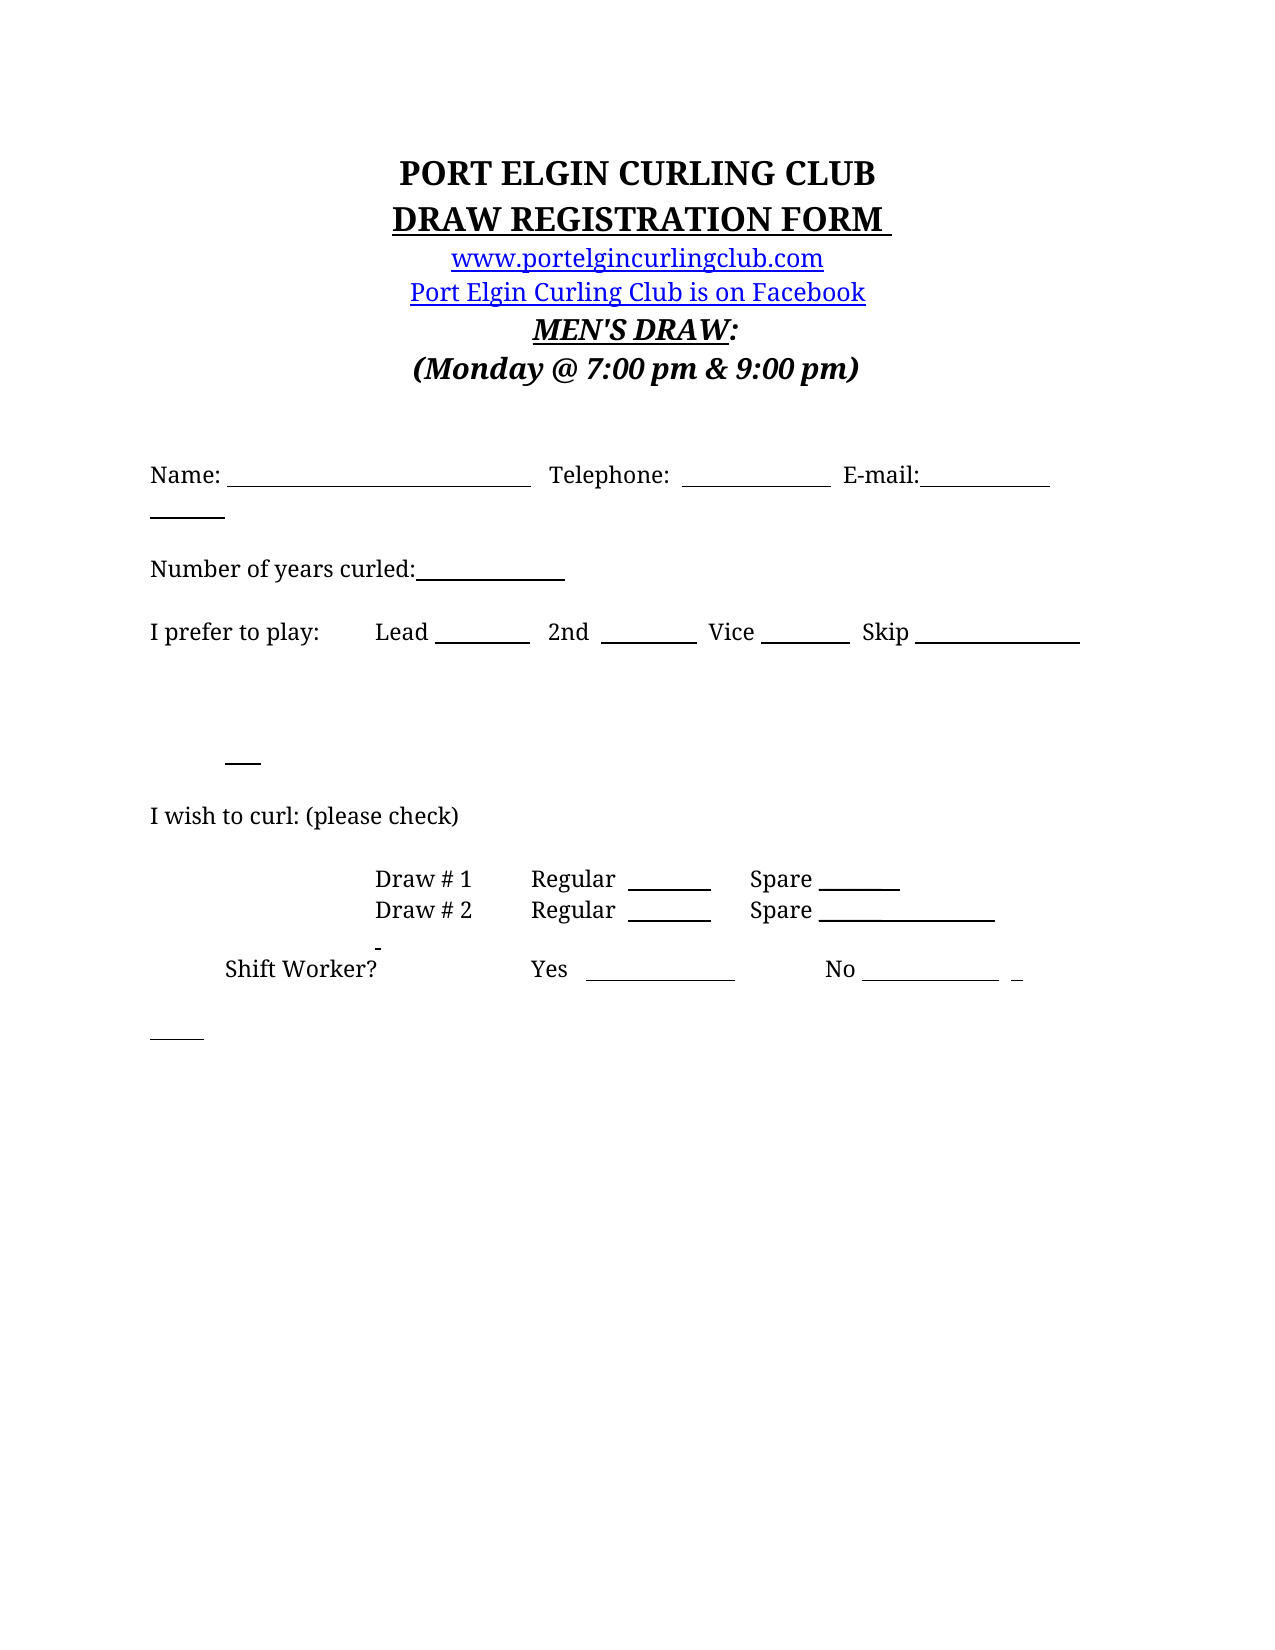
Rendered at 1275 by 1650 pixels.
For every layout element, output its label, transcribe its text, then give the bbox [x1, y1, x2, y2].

text I prefer to play: Lead 2nd Vice Skip [150, 616, 1125, 647]
text Number of years curled: [150, 553, 1125, 584]
text Port Elgin Curling Club is on Facebook [150, 275, 1125, 309]
text Draw # 2 Regular Spare ______ [150, 894, 1125, 925]
text www.portelgincurlingclub.com [150, 241, 1125, 275]
title PORT CURLING CLUB [150, 150, 1125, 195]
text Draw # 1 Regular Spare ______ [150, 863, 1125, 894]
text Shift Worker? Yes No [150, 953, 1125, 985]
text MEN'S DRAW: [150, 309, 1125, 349]
text I wish to curl: (please check) [150, 800, 1125, 831]
text (Monday @ & ) [150, 349, 1125, 388]
subtitle DRAW REGISTRATION [150, 195, 1125, 241]
text Name: Telephone: E-mail: [150, 459, 1125, 522]
